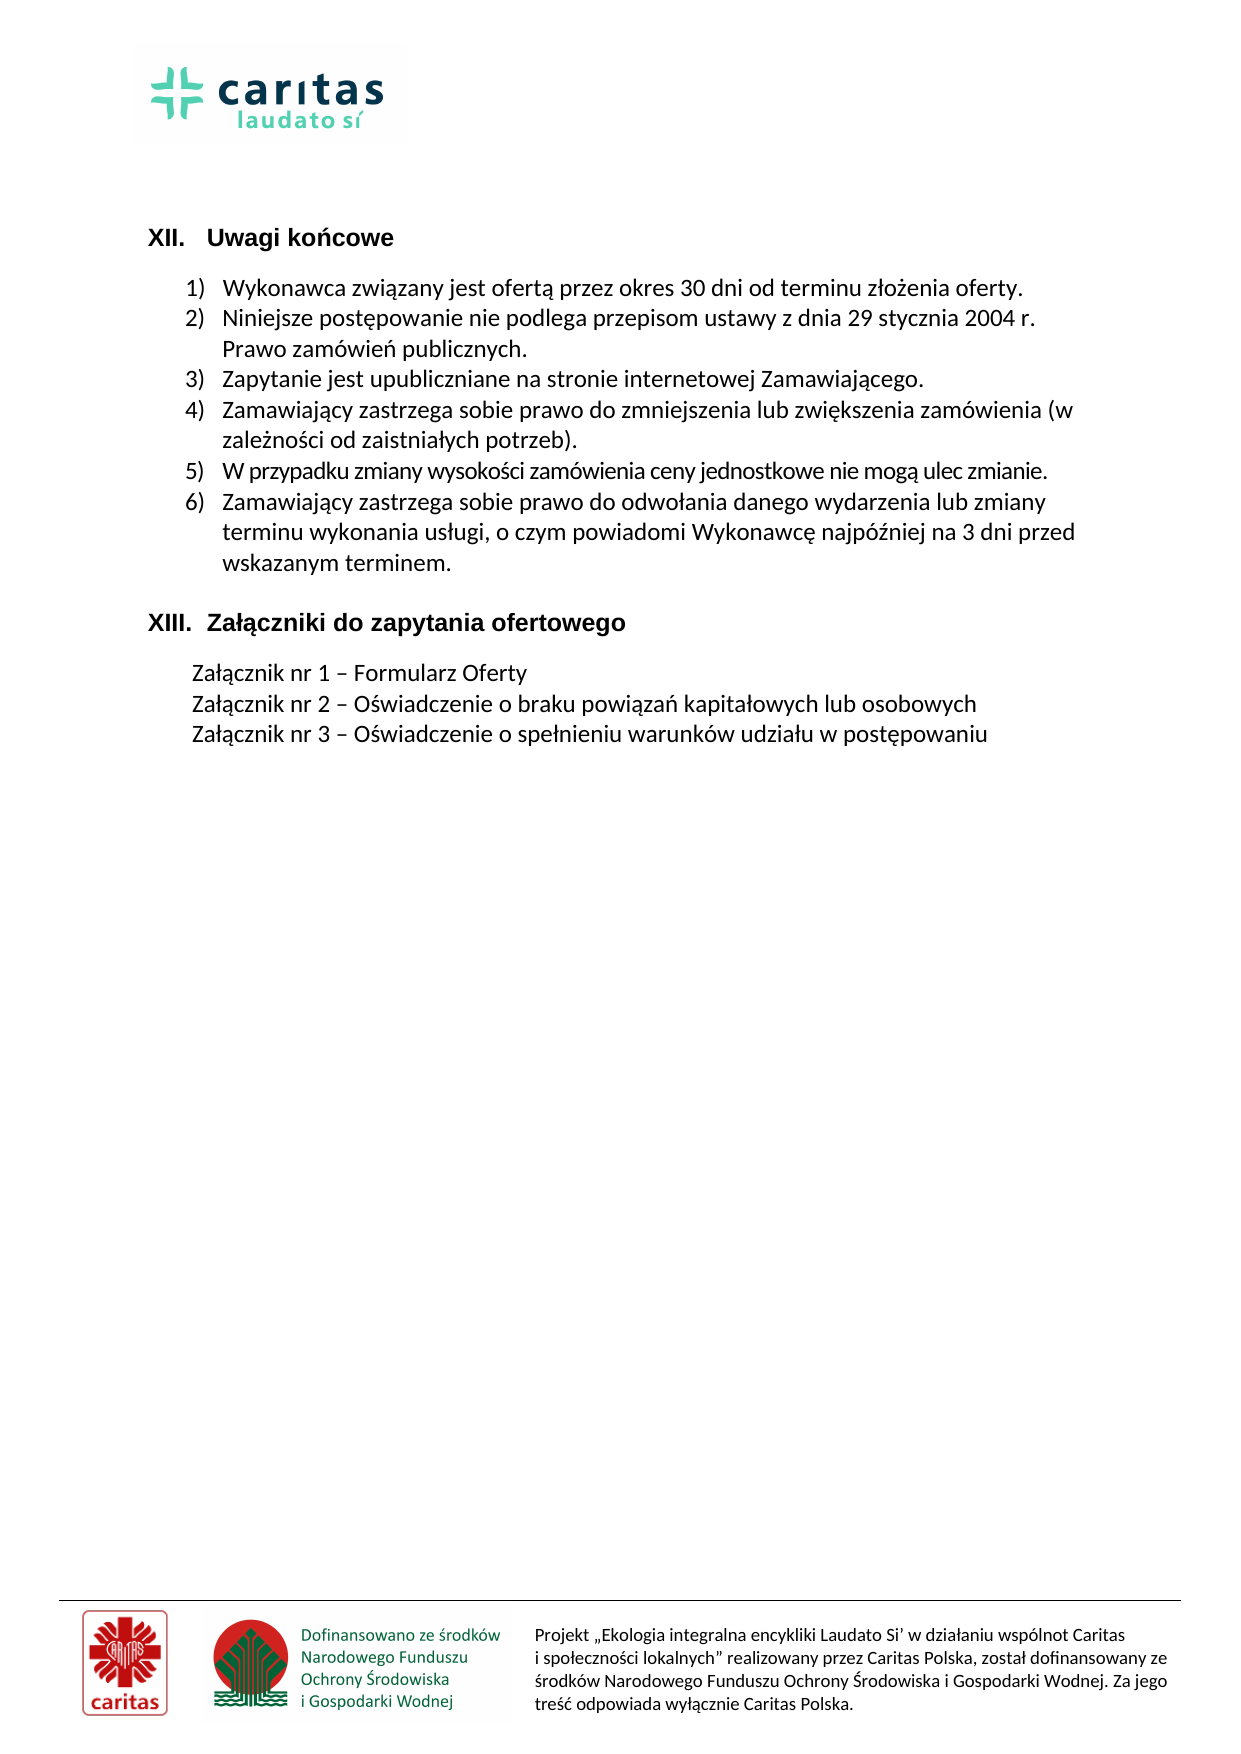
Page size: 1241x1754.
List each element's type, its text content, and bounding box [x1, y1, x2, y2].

list Zamawiający zastrzega sobie prawo do zmniejszenia lub zwiększenia zamówienia (w zależności od zaistniałych potrzeb). [185, 394, 1093, 455]
list Zapytanie jest upubliczniane na stronie internetowej Zamawiającego. [185, 364, 1093, 394]
picture [203, 1604, 512, 1723]
text Załącznik nr 2 – Oświadczenie o braku powiązań kapitałowych lub osobowych [192, 688, 1093, 718]
text Załącznik nr 3 – Oświadczenie o spełnieniu warunków udziału w postępowaniu [192, 718, 1093, 749]
list W przypadku zmiany wysokości zamówienia ceny jednostkowe nie mogą ulec zmianie. [185, 455, 1093, 486]
list Załączniki do zapytania ofertowego [148, 608, 1093, 637]
list Wykonawca związany jest ofertą przez okres 30 dni od terminu złożenia oferty. [185, 272, 1093, 303]
list Uwagi końcowe [148, 222, 1093, 251]
text Załącznik nr 1 – Formularz Oferty [192, 657, 1093, 688]
picture [72, 1600, 178, 1726]
picture [132, 44, 407, 145]
list Niniejsze postępowanie nie podlega przepisom ustawy z dnia 29 stycznia 2004 r. Prawo zamówień publicznych. [185, 303, 1093, 364]
list Zamawiający zastrzega sobie prawo do odwołania danego wydarzenia lub zmiany terminu wykonania usługi, o czym powiadomi Wykonawcę najpóźniej na 3 dni przed wskazanym terminem. [185, 486, 1093, 577]
